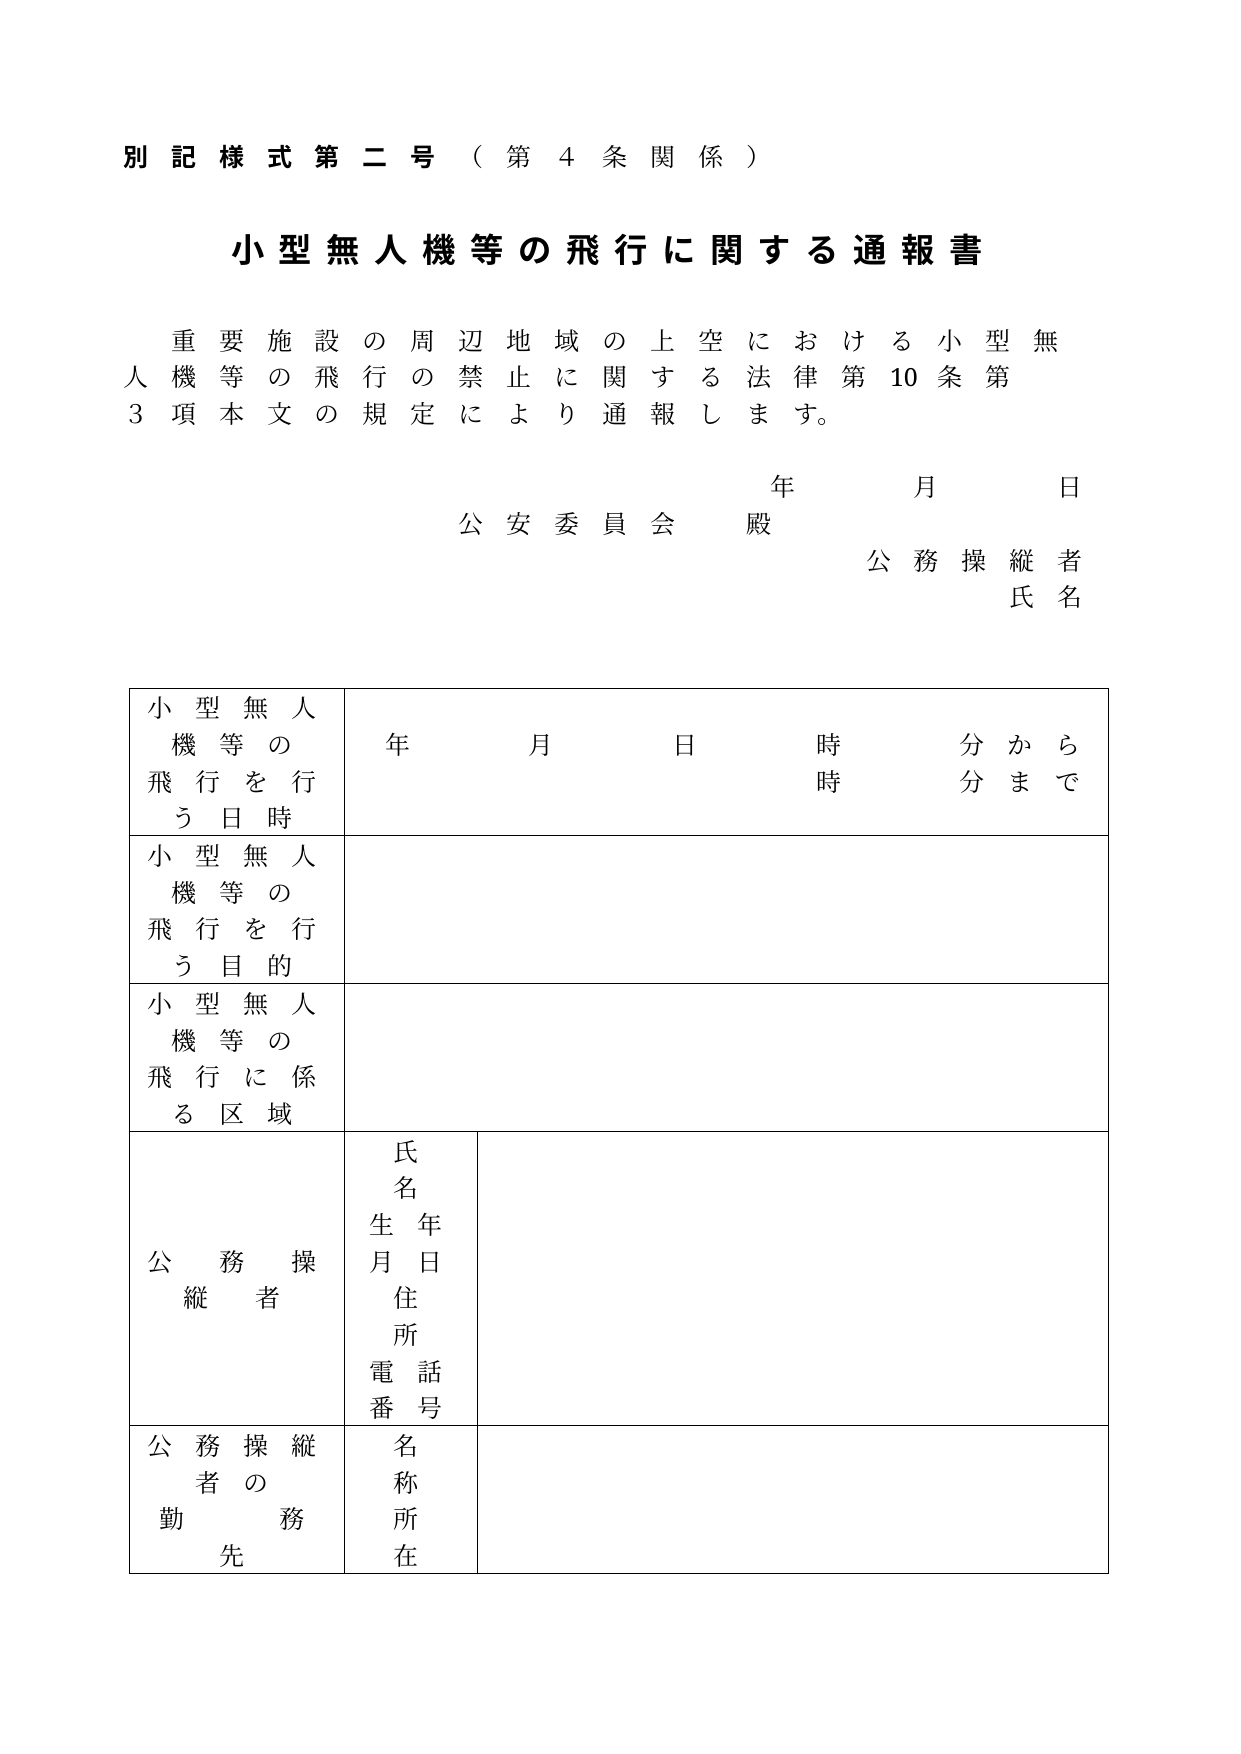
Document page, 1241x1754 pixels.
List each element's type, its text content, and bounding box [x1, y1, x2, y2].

table_cell 小型無人機等の 飛行に係る区域 [130, 984, 344, 1131]
table_cell [345, 836, 1108, 983]
table_cell 氏 名 生年月日 住 所 電話番号 [345, 1132, 477, 1425]
table_cell 小型無人機等の 飛行を行う目的 [130, 836, 344, 983]
table_cell [478, 1426, 1108, 1573]
text 氏名 [123, 578, 1105, 614]
text 公安委員会 殿 [123, 504, 1105, 541]
table_cell 名 称 所 在 地 電話番号 [345, 1426, 477, 1573]
text 年 月 日 [123, 468, 1105, 504]
text 公務操縦者 [123, 541, 1105, 578]
table_cell [478, 1132, 1108, 1425]
table_cell [345, 984, 1108, 1131]
table_cell 公 務 操 縦 者 [130, 1132, 344, 1425]
table_cell 公務操縦者の 勤 務 先 [130, 1426, 344, 1573]
table_header 小型無人機等の 飛行を行う日時 [130, 689, 344, 835]
text 別記様式第二号（第４条関係） [123, 138, 1105, 174]
text 小型無人機等の飛行に関する通報書 [123, 211, 1105, 284]
table_header 年 月 日 時 分から 時 分まで [345, 689, 1108, 835]
text 重要施設の周辺地域の上空における小型無人機等の飛行の禁止に関する法律第10条第 ３項本文の規定により通報します。 [123, 321, 1105, 431]
